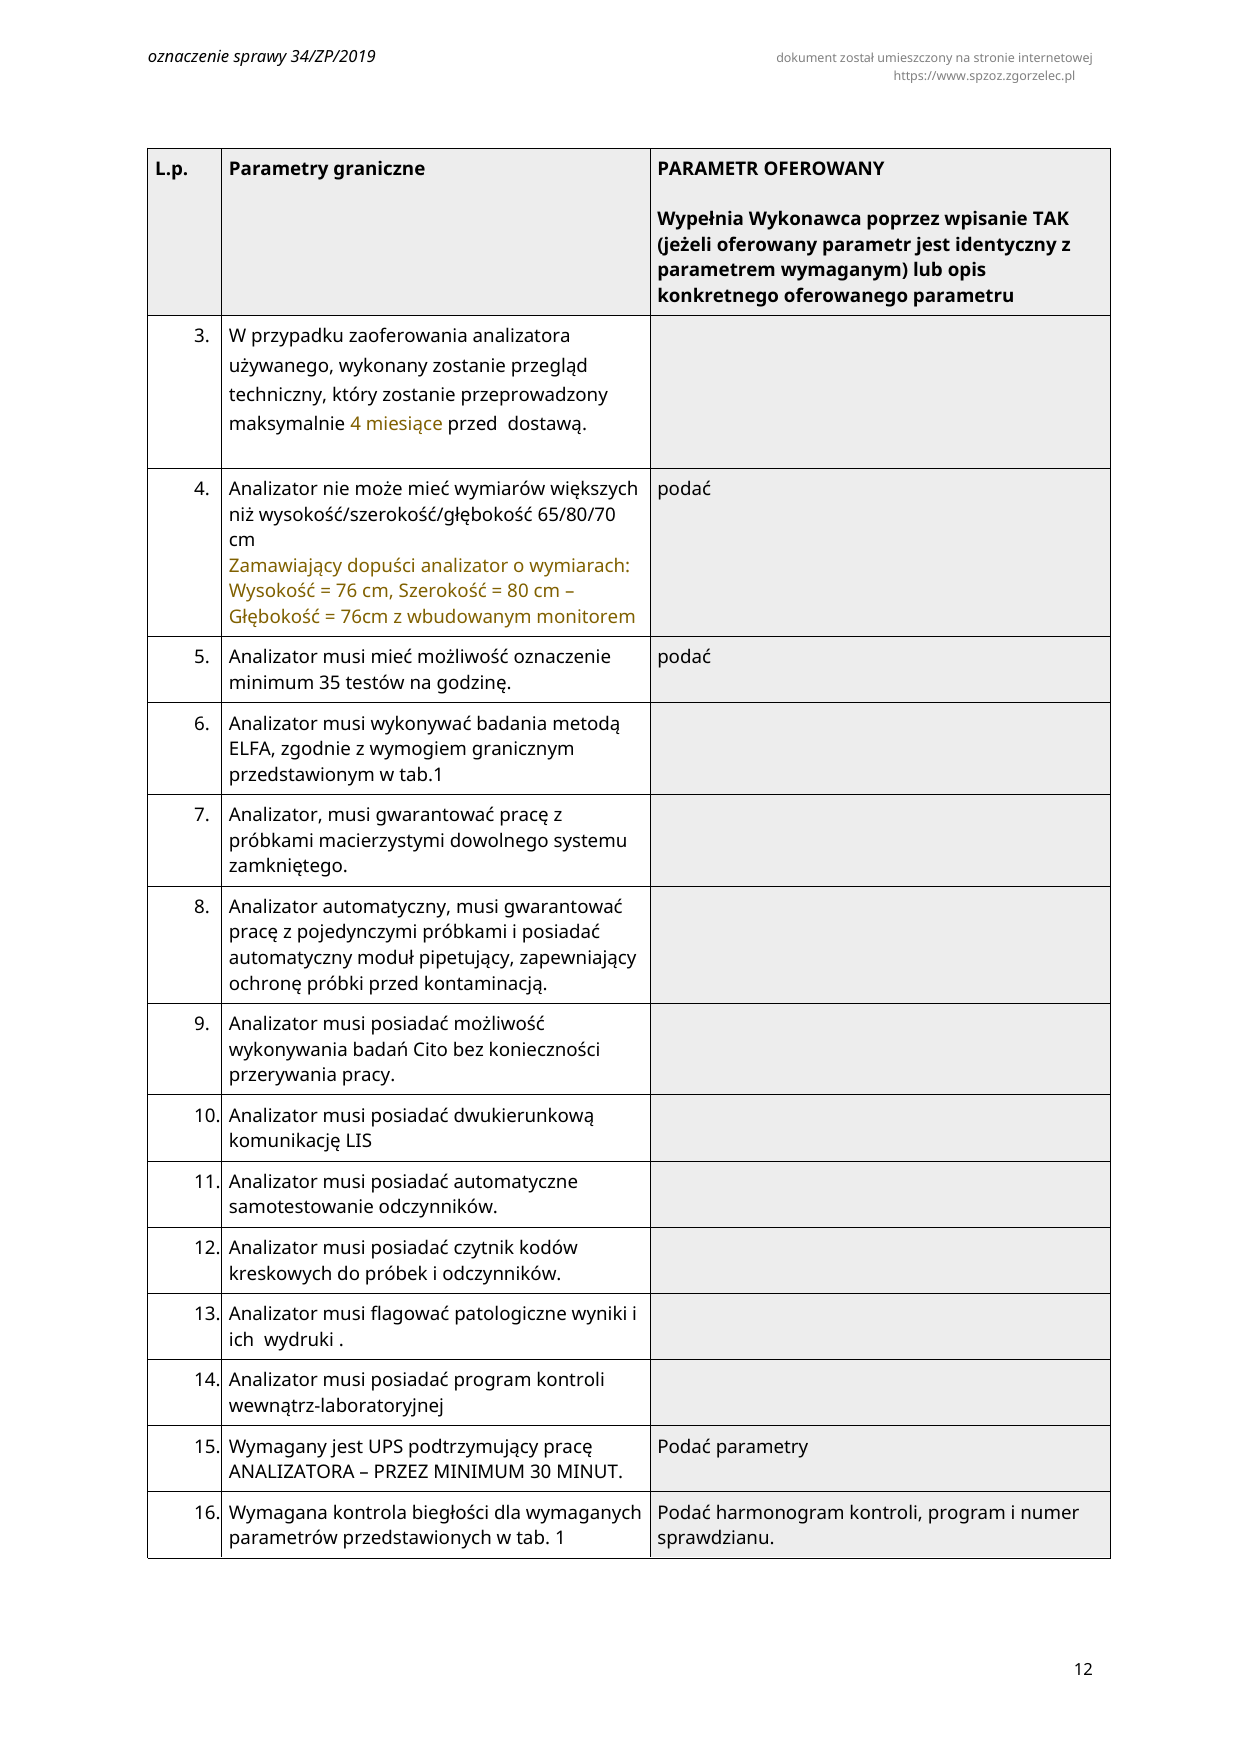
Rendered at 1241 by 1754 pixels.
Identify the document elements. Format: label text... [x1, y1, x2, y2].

table_cell [651, 316, 1110, 468]
table_cell Analizator musi mieć możliwość oznaczenie minimum 35 testów na godzinę. [222, 637, 650, 702]
table_cell [148, 1095, 221, 1161]
table_cell [148, 1294, 221, 1359]
table_cell Analizator musi posiadać automatyczne samotestowanie odczynników. [222, 1162, 650, 1227]
table_cell [148, 1426, 221, 1491]
table_cell Podać parametry [651, 1426, 1110, 1491]
table_cell Analizator, musi gwarantować pracę z próbkami macierzystymi dowolnego systemu zamkniętego. [222, 795, 650, 886]
table_cell [148, 1228, 221, 1293]
table_cell [651, 1360, 1110, 1425]
table_cell [148, 469, 221, 636]
table_cell [148, 1492, 221, 1557]
table_cell [651, 1228, 1110, 1293]
table_cell podać [651, 637, 1110, 702]
table_cell [148, 887, 221, 1003]
table_cell [651, 1004, 1110, 1094]
table_header PARAMETR OFEROWANY Wypełnia Wykonawca poprzez wpisanie TAK (jeżeli oferowany parametr jest identyczny z parametrem wymaganym) lub opis konkretnego oferowanego parametru [651, 149, 1110, 315]
table_cell [148, 1162, 221, 1227]
table_cell Analizator musi posiadać możliwość wykonywania badań Cito bez konieczności przerywania pracy. [222, 1004, 650, 1094]
table_cell [148, 1360, 221, 1425]
table_cell [148, 637, 221, 702]
table_cell [651, 795, 1110, 886]
table_cell [651, 887, 1110, 1003]
table_cell Analizator musi posiadać dwukierunkową komunikację LIS [222, 1095, 650, 1161]
table_cell W przypadku zaoferowania analizatora używanego, wykonany zostanie przegląd techniczny, który zostanie przeprowadzony maksymalnie 4 miesiące przed dostawą. [222, 316, 650, 468]
table_cell [148, 795, 221, 886]
table_cell Wymagany jest UPS podtrzymujący pracę ANALIZATORA – PRZEZ MINIMUM 30 MINUT. [222, 1426, 650, 1491]
table_cell Analizator musi posiadać czytnik kodów kreskowych do próbek i odczynników. [222, 1228, 650, 1293]
table_cell [651, 1162, 1110, 1227]
table_cell [651, 1095, 1110, 1161]
table_header Parametry graniczne [222, 149, 650, 315]
table_cell Analizator musi flagować patologiczne wyniki i ich wydruki . [222, 1294, 650, 1359]
table_cell Analizator musi wykonywać badania metodą ELFA, zgodnie z wymogiem granicznym przedstawionym w tab.1 [222, 703, 650, 794]
table_cell [651, 1294, 1110, 1359]
table_cell Podać harmonogram kontroli, program i numer sprawdzianu. [651, 1492, 1110, 1557]
table_cell [651, 703, 1110, 794]
table_cell Analizator nie może mieć wymiarów większych niż wysokość/szerokość/głębokość 65/80/70 cm Zamawiający dopuści analizator o wymiarach: Wysokość = 76 cm, Szerokość = 80 cm – Głębokość = 76cm z wbudowanym monitorem [222, 469, 650, 636]
table_header L.p. [148, 149, 221, 315]
table_cell [148, 316, 221, 468]
table_cell [148, 703, 221, 794]
table_cell [148, 1004, 221, 1094]
table_cell podać [651, 469, 1110, 636]
table_cell Analizator musi posiadać program kontroli wewnątrz-laboratoryjnej [222, 1360, 650, 1425]
table_cell Analizator automatyczny, musi gwarantować pracę z pojedynczymi próbkami i posiadać automatyczny moduł pipetujący, zapewniający ochronę próbki przed kontaminacją. [222, 887, 650, 1003]
table_cell Wymagana kontrola biegłości dla wymaganych parametrów przedstawionych w tab. 1 [222, 1492, 650, 1557]
